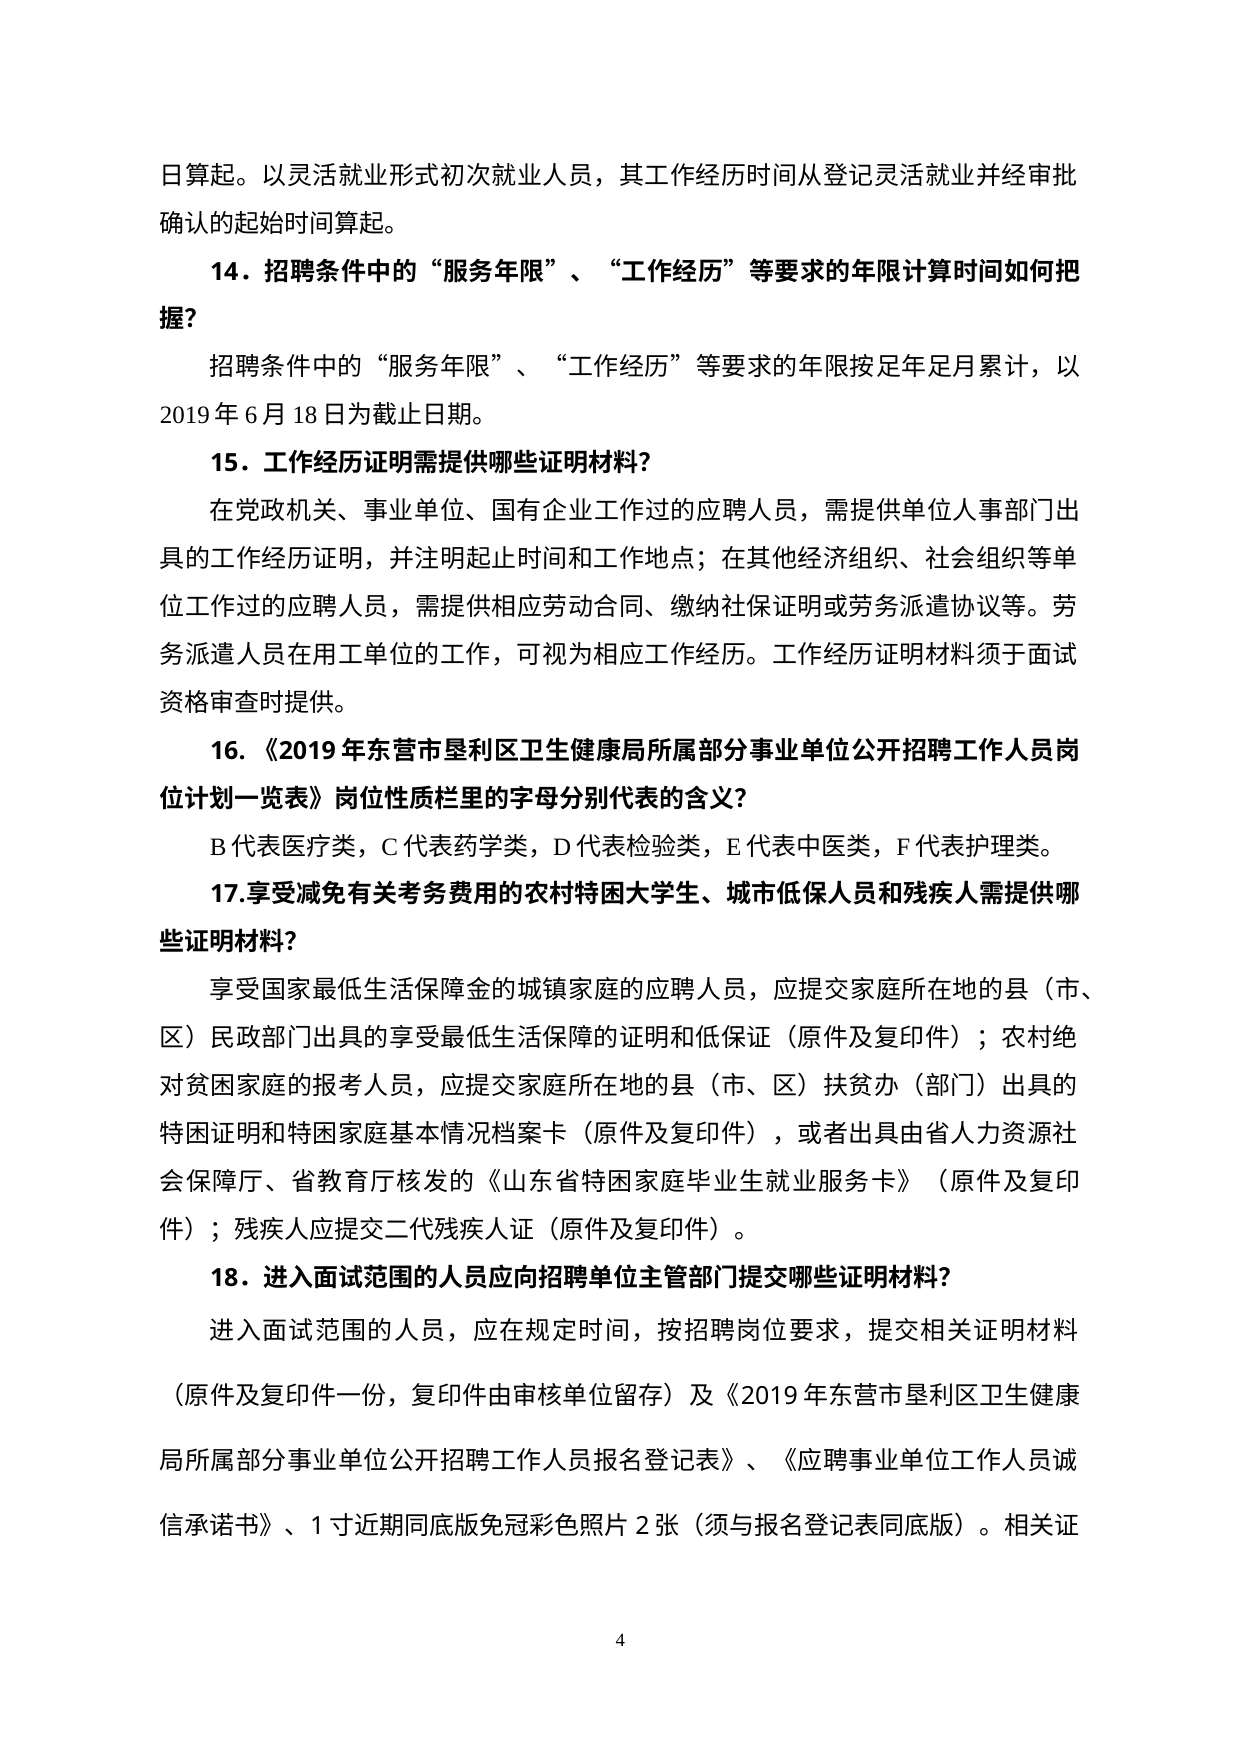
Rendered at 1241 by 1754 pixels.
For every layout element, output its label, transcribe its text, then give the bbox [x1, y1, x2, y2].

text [159, 146, 1081, 242]
text 16. 《2019年东营市垦利区卫生健康局所属部分事业单位公开招聘工作人员岗位计划一览表》岗位性质栏里的字母分别代表的含义？ [159, 721, 1081, 817]
text 招聘条件中的“服务年限”、“工作经历”等要求的年限按足年足月累计，以2019年6月18日为截止日期。 [159, 337, 1081, 433]
text 享受国家最低生活保障金的城镇家庭的应聘人员，应提交家庭所在地的县（市、区）民政部门出具的享受最低生活保障的证明和低保证（原件及复印件）；农村绝对贫困家庭的报考人员，应提交家庭所在地的县（市、区）扶贫办（部门）出具的特困证明和特困家庭基本情况档案卡（原件及复印件），或者出具由省人力资源社会保障厅、省教育厅核发的《山东省特困家庭毕业生就业服务卡》（原件及复印件）；残疾人应提交二代残疾人证（原件及复印件）。 [159, 960, 1081, 1248]
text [159, 1296, 1081, 1556]
text 17.享受减免有关考务费用的农村特困大学生、城市低保人员和残疾人需提供哪些证明材料？ [159, 864, 1081, 960]
text 在党政机关、事业单位、国有企业工作过的应聘人员，需提供单位人事部门出具的工作经历证明，并注明起止时间和工作地点；在其他经济组织、社会组织等单位工作过的应聘人员，需提供相应劳动合同、缴纳社保证明或劳务派遣协议等。劳务派遣人员在用工单位的工作，可视为相应工作经历。工作经历证明材料须于面试资格审查时提供。 [159, 481, 1081, 721]
text B代表医疗类，C代表药学类，D代表检验类，E代表中医类，F代表护理类。 [159, 817, 1081, 864]
text 15．工作经历证明需提供哪些证明材料？ [159, 433, 1081, 481]
text 18．进入面试范围的人员应向招聘单位主管部门提交哪些证明材料？ [159, 1248, 1081, 1296]
text 14．招聘条件中的“服务年限”、“工作经历”等要求的年限计算时间如何把握？ [159, 242, 1081, 337]
